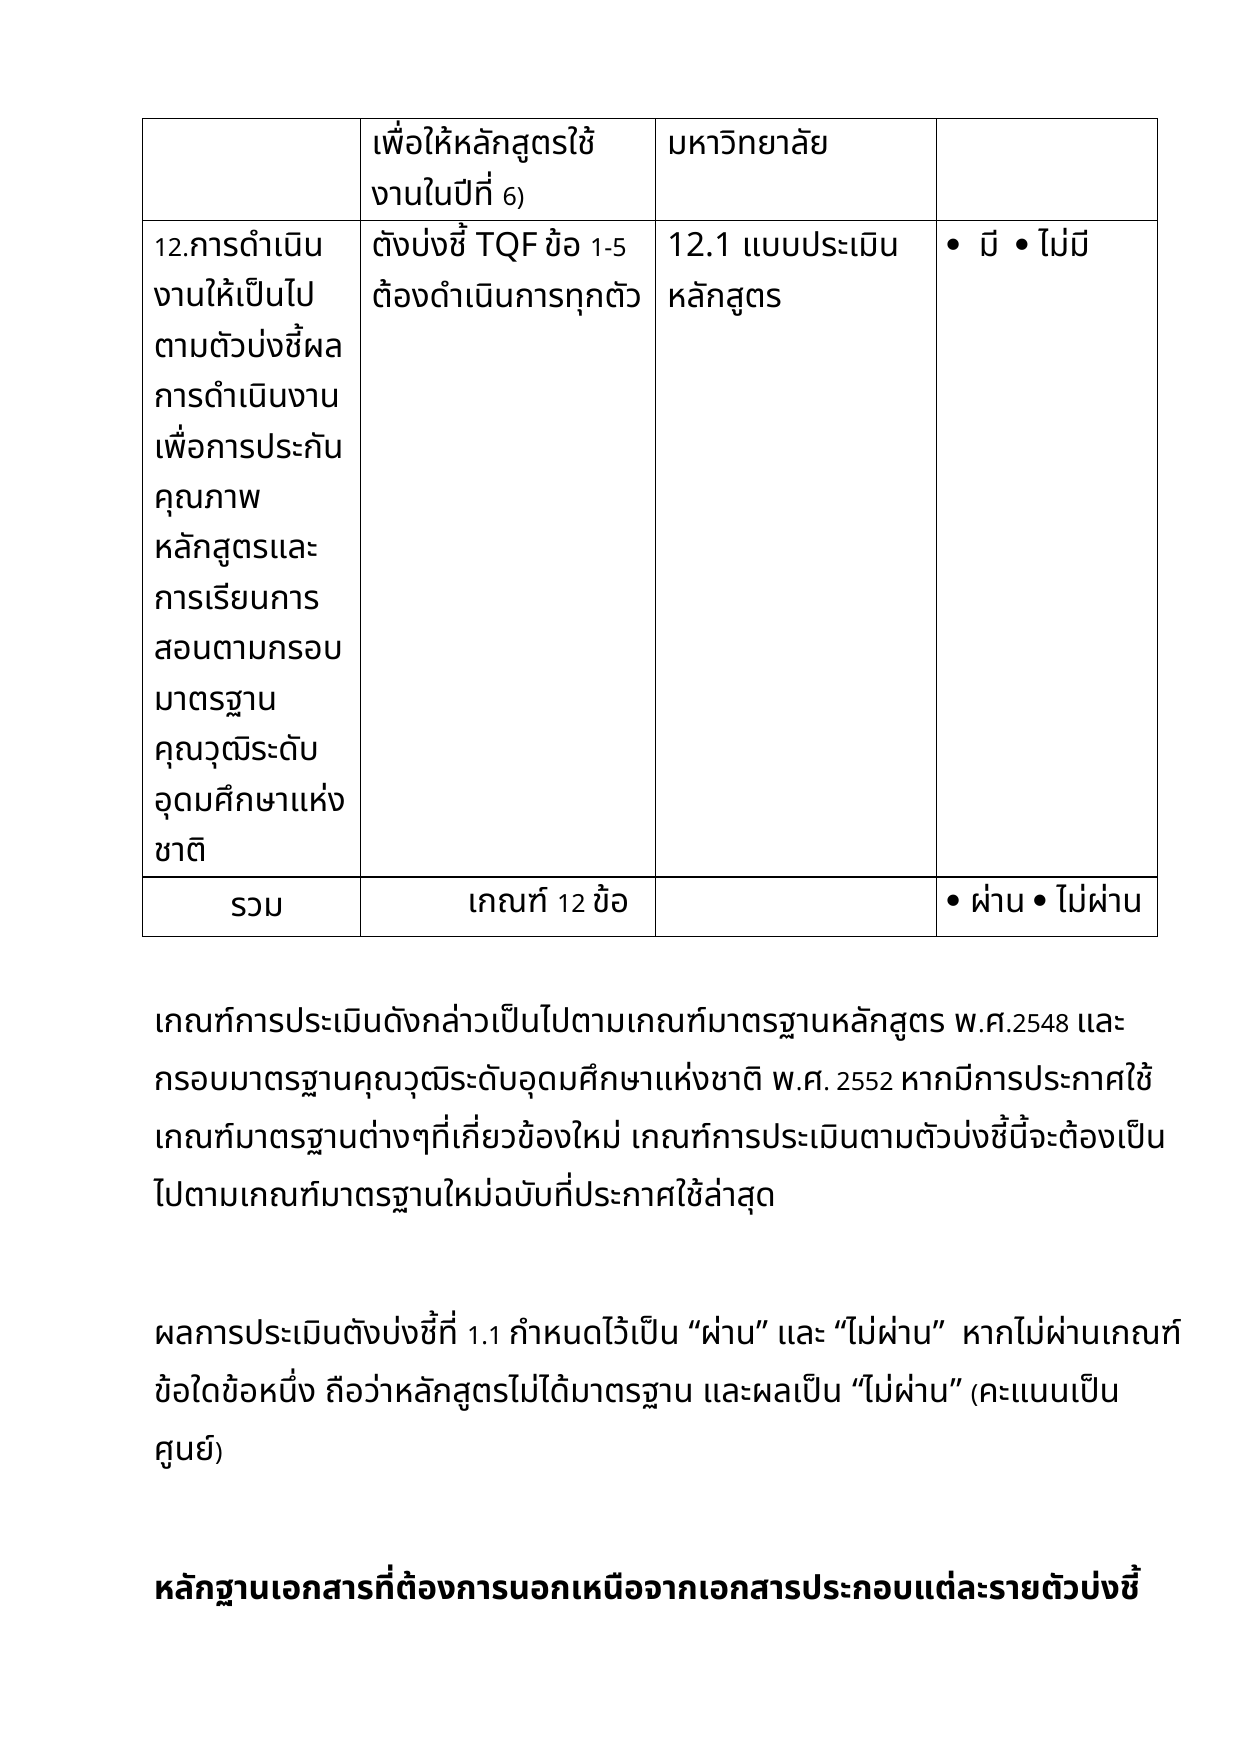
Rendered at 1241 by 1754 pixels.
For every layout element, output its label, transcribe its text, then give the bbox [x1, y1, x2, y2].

text เกณฑ์การประเมินดังกล่าวเป็นไปตามเกณฑ์มาตรฐานหลักสูตร พ.ศ.2548 และกรอบมาตรฐานคุณวุฒิระดับอุดมศึกษาแห่งชาติ พ.ศ. 2552 หากมีการประกาศใช้เกณฑ์มาตรฐานต่างๆที่เกี่ยวข้องใหม่ เกณฑ์การประเมินตามตัวบ่งชี้นี้จะต้องเป็นไปตามเกณฑ์มาตรฐานใหม่ฉบับที่ประกาศใช้ล่าสุด [153, 997, 1193, 1221]
text หลักฐานเอกสารที่ต้องการนอกเหนือจากเอกสารประกอบแต่ละรายตัวบ่งชี้ [153, 1564, 1193, 1614]
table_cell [361, 119, 655, 220]
table_cell 12.1 แบบประเมินหลักสูตร [656, 221, 936, 876]
table_cell 12.การดำเนินงานให้เป็นไปตามตัวบ่งชี้ผลการดำเนินงานเพื่อการประกันคุณภาพหลักสูตรและการเรียนการสอนตามกรอบมาตรฐานคุณวุฒิระดับอุดมศึกษาแห่งชาติ [143, 221, 360, 876]
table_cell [656, 119, 936, 220]
table_cell มี ไม่มี [937, 221, 1157, 876]
table_cell ผ่าน ไม่ผ่าน [937, 878, 1157, 936]
table_cell ตังบ่งชี้ TQF ข้อ 1-5 ต้องดำเนินการทุกตัว [361, 221, 655, 876]
text ผลการประเมินตังบ่งชี้ที่ 1.1 กำหนดไว้เป็น “ผ่าน” และ “ไม่ผ่าน” หากไม่ผ่านเกณฑ์ข้อใดข้อหนึ่ง ถือว่าหลักสูตรไม่ได้มาตรฐาน และผลเป็น “ไม่ผ่าน” (คะแนนเป็น ศูนย์) [153, 1309, 1193, 1476]
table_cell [143, 119, 360, 220]
table_cell รวม [143, 878, 360, 936]
table_cell เกณฑ์ 12 ข้อ [361, 878, 655, 936]
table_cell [937, 119, 1157, 220]
table_cell [656, 878, 936, 936]
